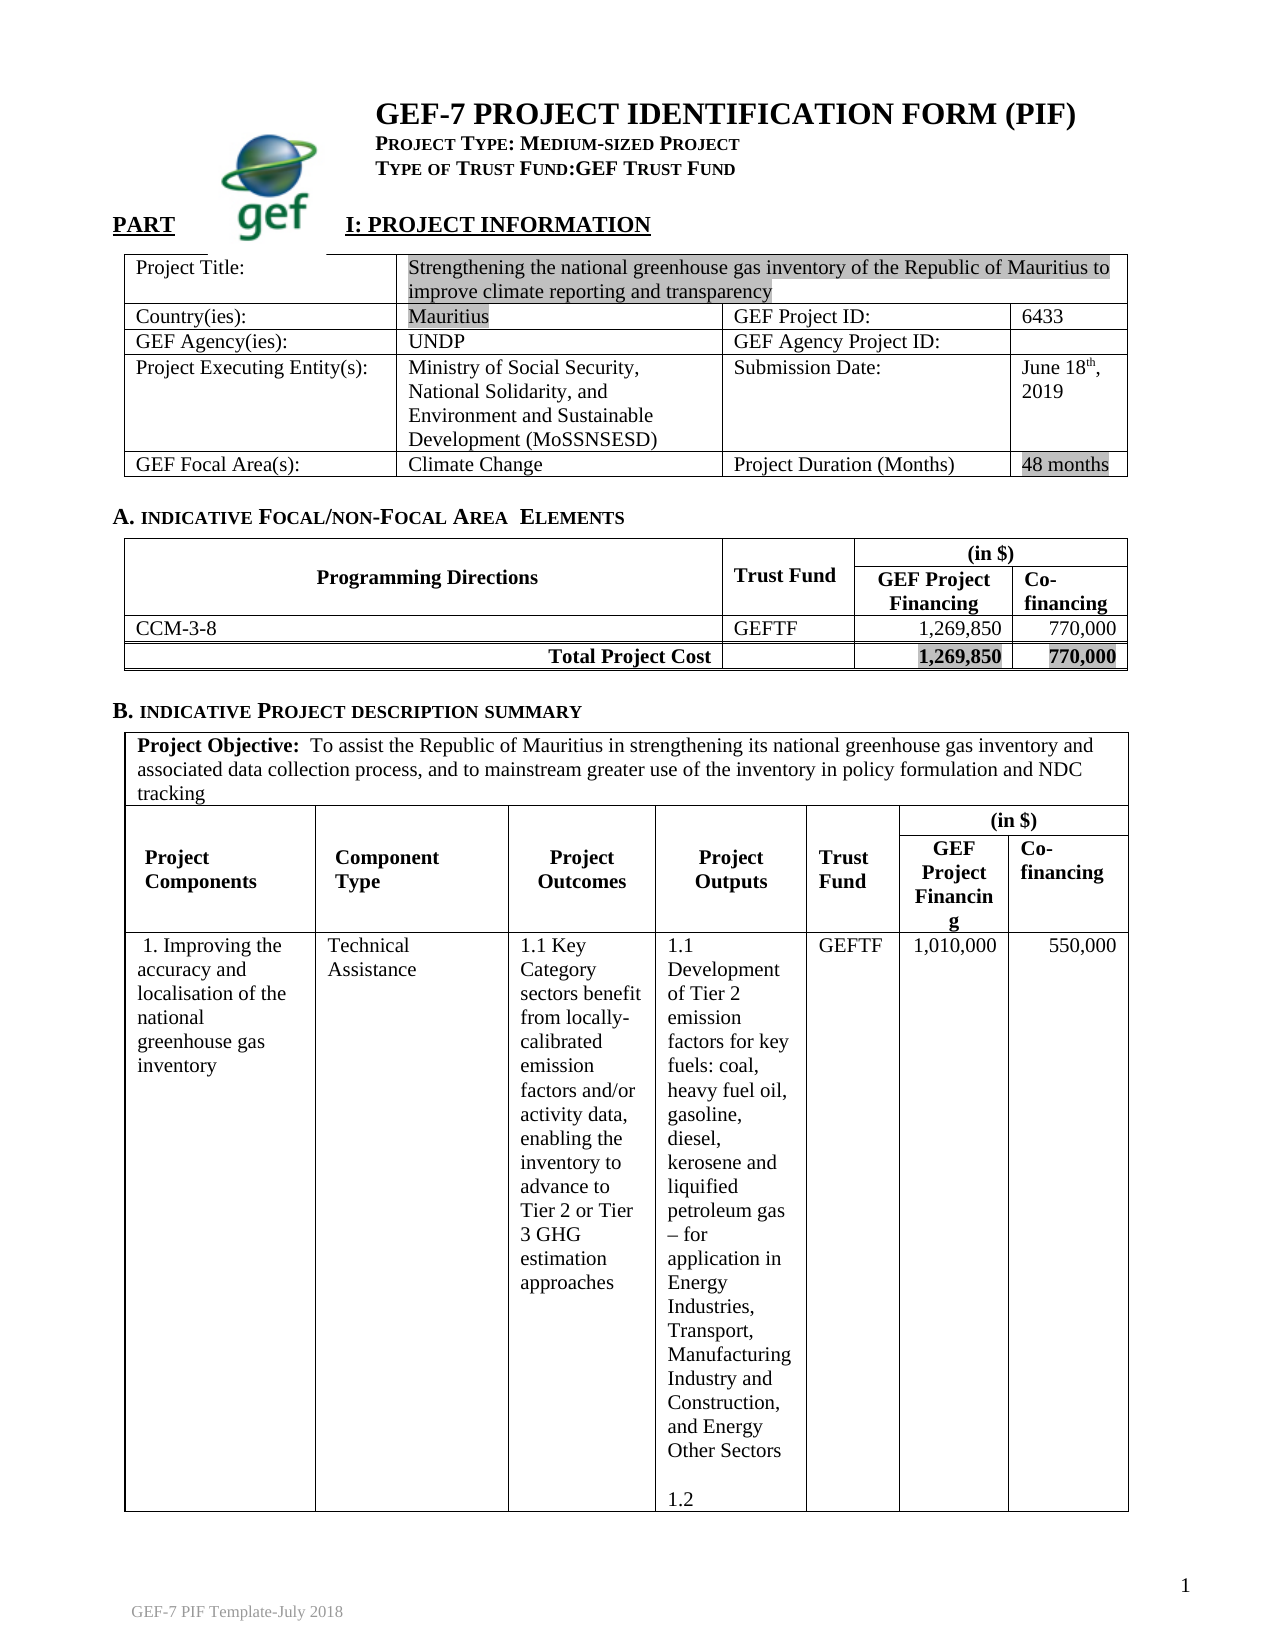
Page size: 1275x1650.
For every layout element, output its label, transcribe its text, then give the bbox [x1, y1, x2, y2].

table_cell 550,000 [1009, 933, 1128, 1511]
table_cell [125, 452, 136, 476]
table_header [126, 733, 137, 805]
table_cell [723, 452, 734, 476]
text Project Type: [375, 131, 1088, 155]
table_cell [125, 616, 722, 641]
subtitle A. indicative Focal/non-Focal Area Elements [447, 503, 1191, 530]
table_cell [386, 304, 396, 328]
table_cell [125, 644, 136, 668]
table_cell Project Outputs [656, 806, 806, 932]
table_cell Project Executing Entity(s): [125, 355, 396, 451]
table_cell [1011, 330, 1022, 353]
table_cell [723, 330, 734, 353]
table_cell [723, 644, 734, 668]
table_cell Trust Fund [807, 806, 899, 932]
table_cell 1,269,850 [855, 616, 1012, 641]
table_header Programming Directions [125, 539, 722, 615]
table_cell GEFTF [807, 933, 899, 1511]
picture [207, 132, 327, 255]
table_cell Project Components [126, 806, 315, 932]
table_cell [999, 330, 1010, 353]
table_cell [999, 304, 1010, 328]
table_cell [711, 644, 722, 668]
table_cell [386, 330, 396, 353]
subtitle A. indicative Focal/non-Focal Area Elements [112, 503, 332, 530]
table_cell Submission Date: [723, 355, 1010, 451]
table_cell [711, 330, 722, 353]
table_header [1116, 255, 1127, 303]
table_cell June 18th, 2019 [1011, 355, 1127, 451]
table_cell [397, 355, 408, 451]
table_cell [397, 452, 408, 476]
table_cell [656, 933, 806, 1511]
text GEF-7 Project Identification Form (PIF) [375, 95, 1088, 131]
table_cell (in $) [900, 806, 1128, 835]
text PART I: Project Information [112, 212, 207, 238]
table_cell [509, 933, 655, 1511]
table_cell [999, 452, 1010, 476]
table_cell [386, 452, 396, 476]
table_header Project Title: [125, 255, 396, 303]
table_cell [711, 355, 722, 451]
table_cell 770,000 [1013, 616, 1127, 641]
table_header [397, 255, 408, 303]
table_header (in $) [855, 539, 1127, 566]
table_cell [711, 452, 722, 476]
subtitle B. indicative Project description summary [112, 697, 1191, 723]
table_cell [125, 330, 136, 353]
table_cell [723, 616, 854, 641]
table_header Trust Fund [723, 539, 854, 615]
table_cell [316, 933, 508, 1511]
table_cell [1116, 330, 1127, 353]
table_cell 1,010,000 [900, 933, 1008, 1511]
text Type of Trust Fund: [375, 155, 1088, 179]
table_cell Project Outcomes [509, 806, 655, 932]
table_cell [397, 330, 408, 353]
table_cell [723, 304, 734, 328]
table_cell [126, 933, 315, 1511]
table_cell [843, 644, 854, 668]
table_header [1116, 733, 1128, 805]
table_cell Component Type [316, 806, 508, 932]
text PART I: Project Information [327, 212, 1191, 238]
table_cell Co-financing [1009, 836, 1128, 932]
